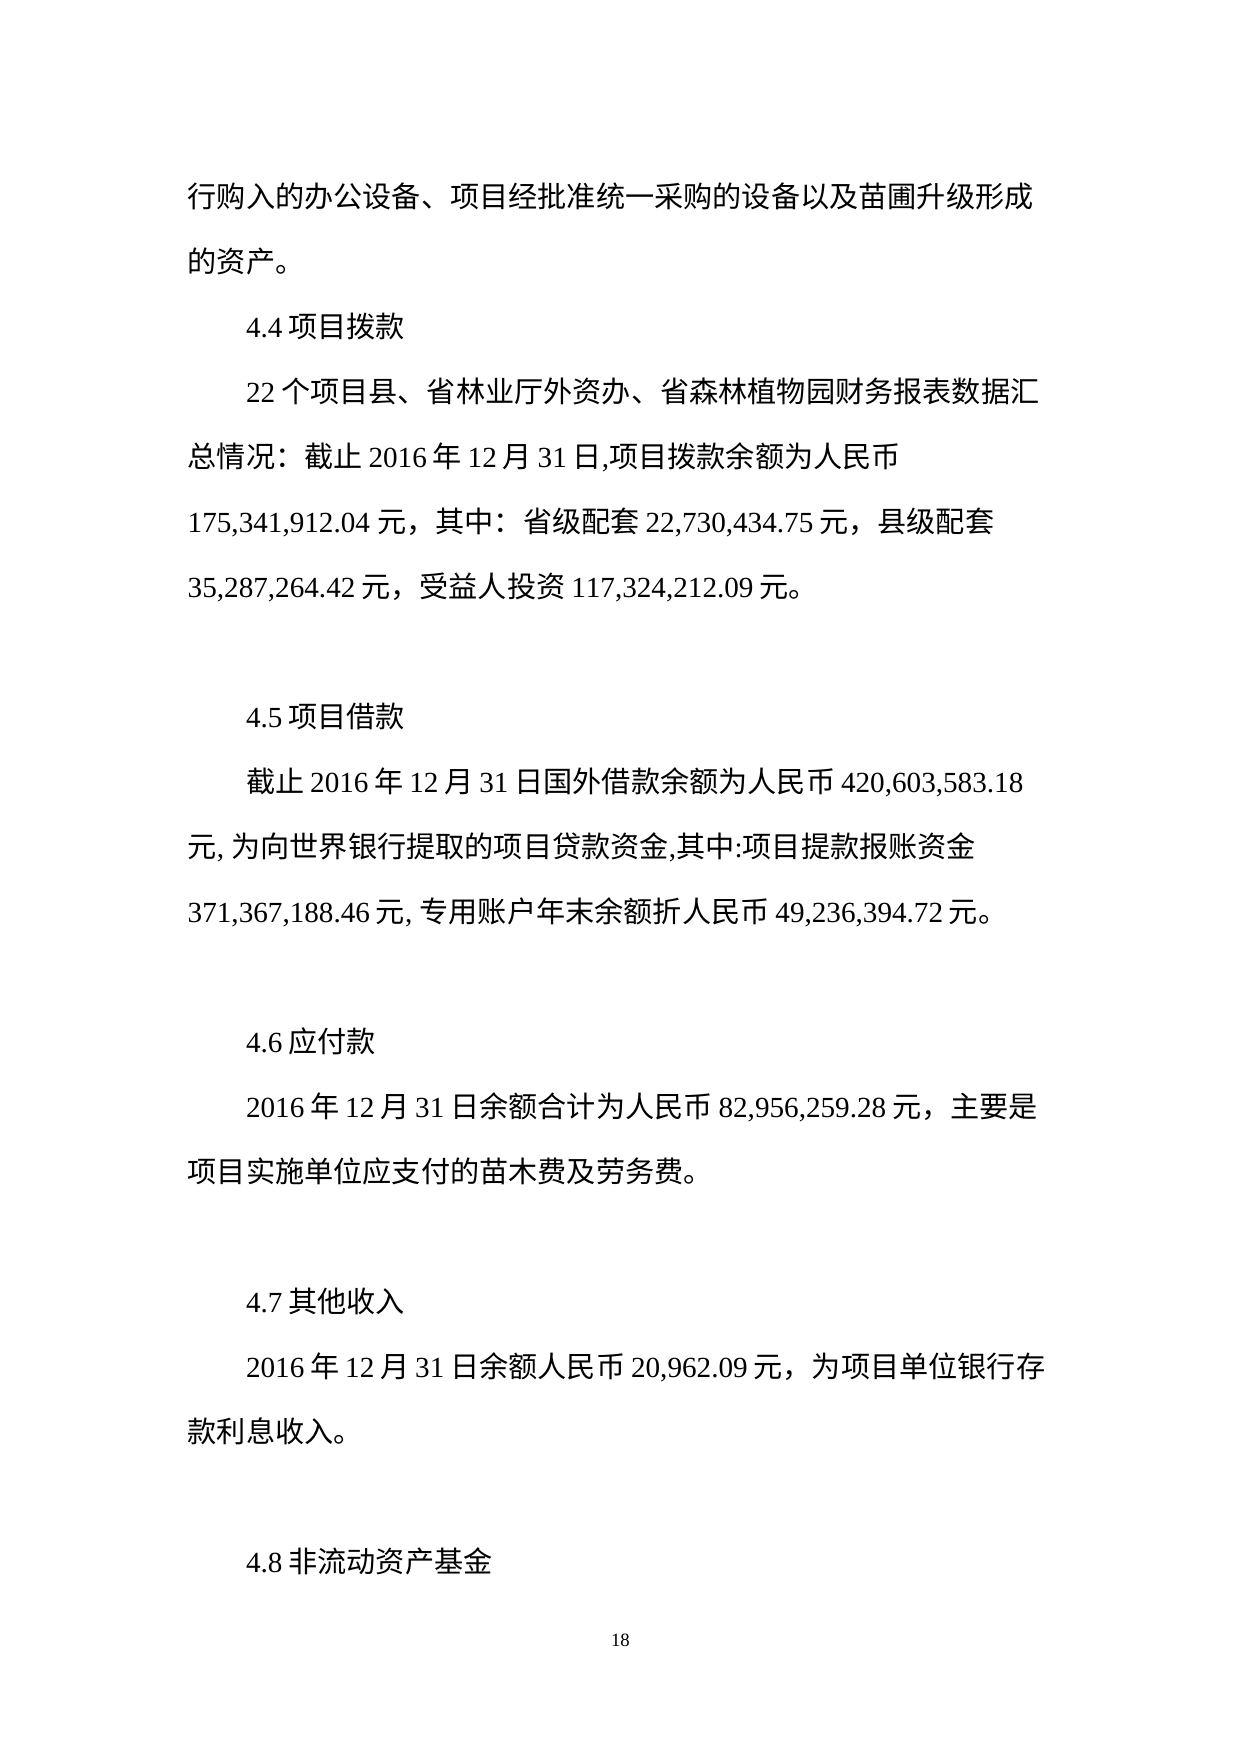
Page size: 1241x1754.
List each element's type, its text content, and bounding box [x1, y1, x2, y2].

text 22个项目县、省林业厅外资办、省森林植物园财务报表数据汇总情况：截止,项目拨款余额为人民币 175,341,912.04 元，其中：省级配套22,730,434.75元，县级配套35,287,264.42元，受益人投资117,324,212.09元。 [187, 357, 1053, 617]
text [187, 162, 1053, 292]
text 4.7其他收入 [187, 1267, 1053, 1332]
text 余额合计为人民币82,956,259.28元，主要是项目实施单位应支付的苗木费及劳务费。 [187, 1072, 1053, 1202]
text 4.6应付款 [187, 1007, 1053, 1072]
text 4.8非流动资产基金 [187, 1527, 1053, 1592]
text 4.5项目借款 [187, 682, 1053, 747]
text 4.4项目拨款 [187, 292, 1053, 357]
text 截止国外借款余额为人民币420,603,583.18元, 为向世界银行提取的项目贷款资金,其中:项目提款报账资金371,367,188.46元, 专用账户年末余额折人民币49,236,394.72元。 [187, 747, 1053, 942]
text 余额人民币20,962.09元，为项目单位银行存款利息收入。 [187, 1332, 1053, 1462]
